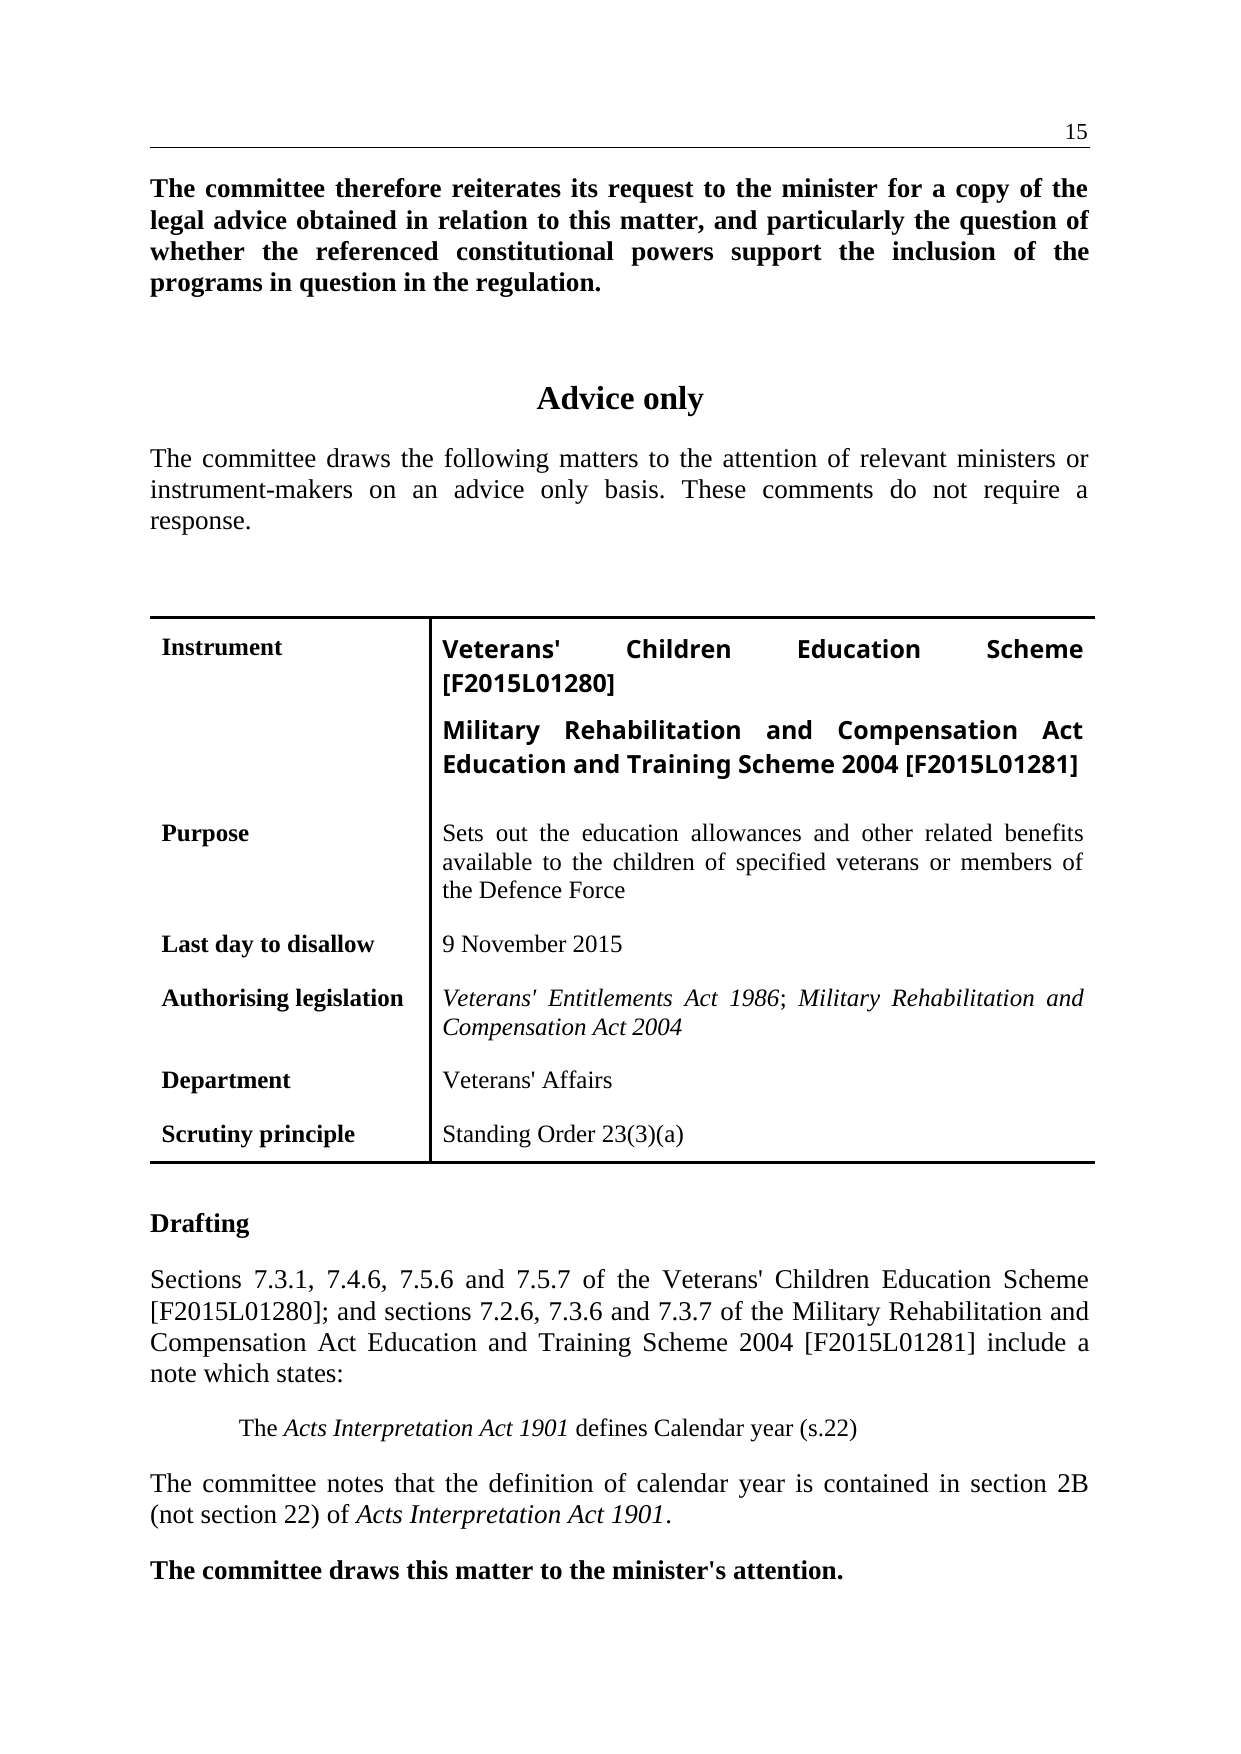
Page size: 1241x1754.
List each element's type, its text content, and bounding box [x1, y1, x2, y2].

table_cell Standing Order 23(3)(a) [432, 1107, 1095, 1161]
table_cell Authorising legislation [150, 971, 429, 1053]
table_cell Sets out the education allowances and other related benefits available to the children of specified veterans or members of the Defence Force [432, 806, 1095, 917]
table_cell Veterans' Affairs [432, 1053, 1095, 1107]
table_header Veterans' Children Education Scheme [F2015L01280] Military Rehabilitation and Compensation Act Education and Training Scheme 2004 [F2015L01281] [432, 619, 1095, 806]
list The committee draws this matter to the minister's attention. [150, 1554, 1090, 1585]
table_header Instrument [150, 619, 429, 806]
table_cell 9 November 2015 [432, 917, 1095, 971]
list The committee therefore reiterates its request to the minister for a copy of the legal advice obtained in relation to this matter, and particularly the question of whether the referenced constitutional powers support the inclusion of the programs in question in the regulation. [150, 173, 1090, 297]
table_cell Department [150, 1053, 429, 1107]
text Drafting [150, 1207, 1090, 1238]
subtitle Advice only [150, 378, 1090, 417]
table_cell Scrutiny principle [150, 1107, 429, 1161]
table_cell Last day to disallow [150, 917, 429, 971]
text The Acts Interpretation Act 1901 defines Calendar year (s.22) [239, 1413, 1002, 1442]
table_cell Veterans' Entitlements Act 1986; Military Rehabilitation and Compensation Act 2004 [432, 971, 1095, 1053]
list Sections 7.3.1, 7.4.6, 7.5.6 and 7.5.7 of the Veterans' Children Education Scheme [F2015L01280]; and sections 7.2.6, 7.3.6 and 7.3.7 of the Military Rehabilitation and Compensation Act Education and Training Scheme 2004 [F2015L01281] include a note which states: [150, 1263, 1090, 1388]
list The committee draws the following matters to the attention of relevant ministers or instrument-makers on an advice only basis. These comments do not require a response. [150, 442, 1090, 535]
list The committee notes that the definition of calendar year is contained in section 2B (not section 22) of Acts Interpretation Act 1901. [150, 1467, 1090, 1529]
table_cell Purpose [150, 806, 429, 917]
